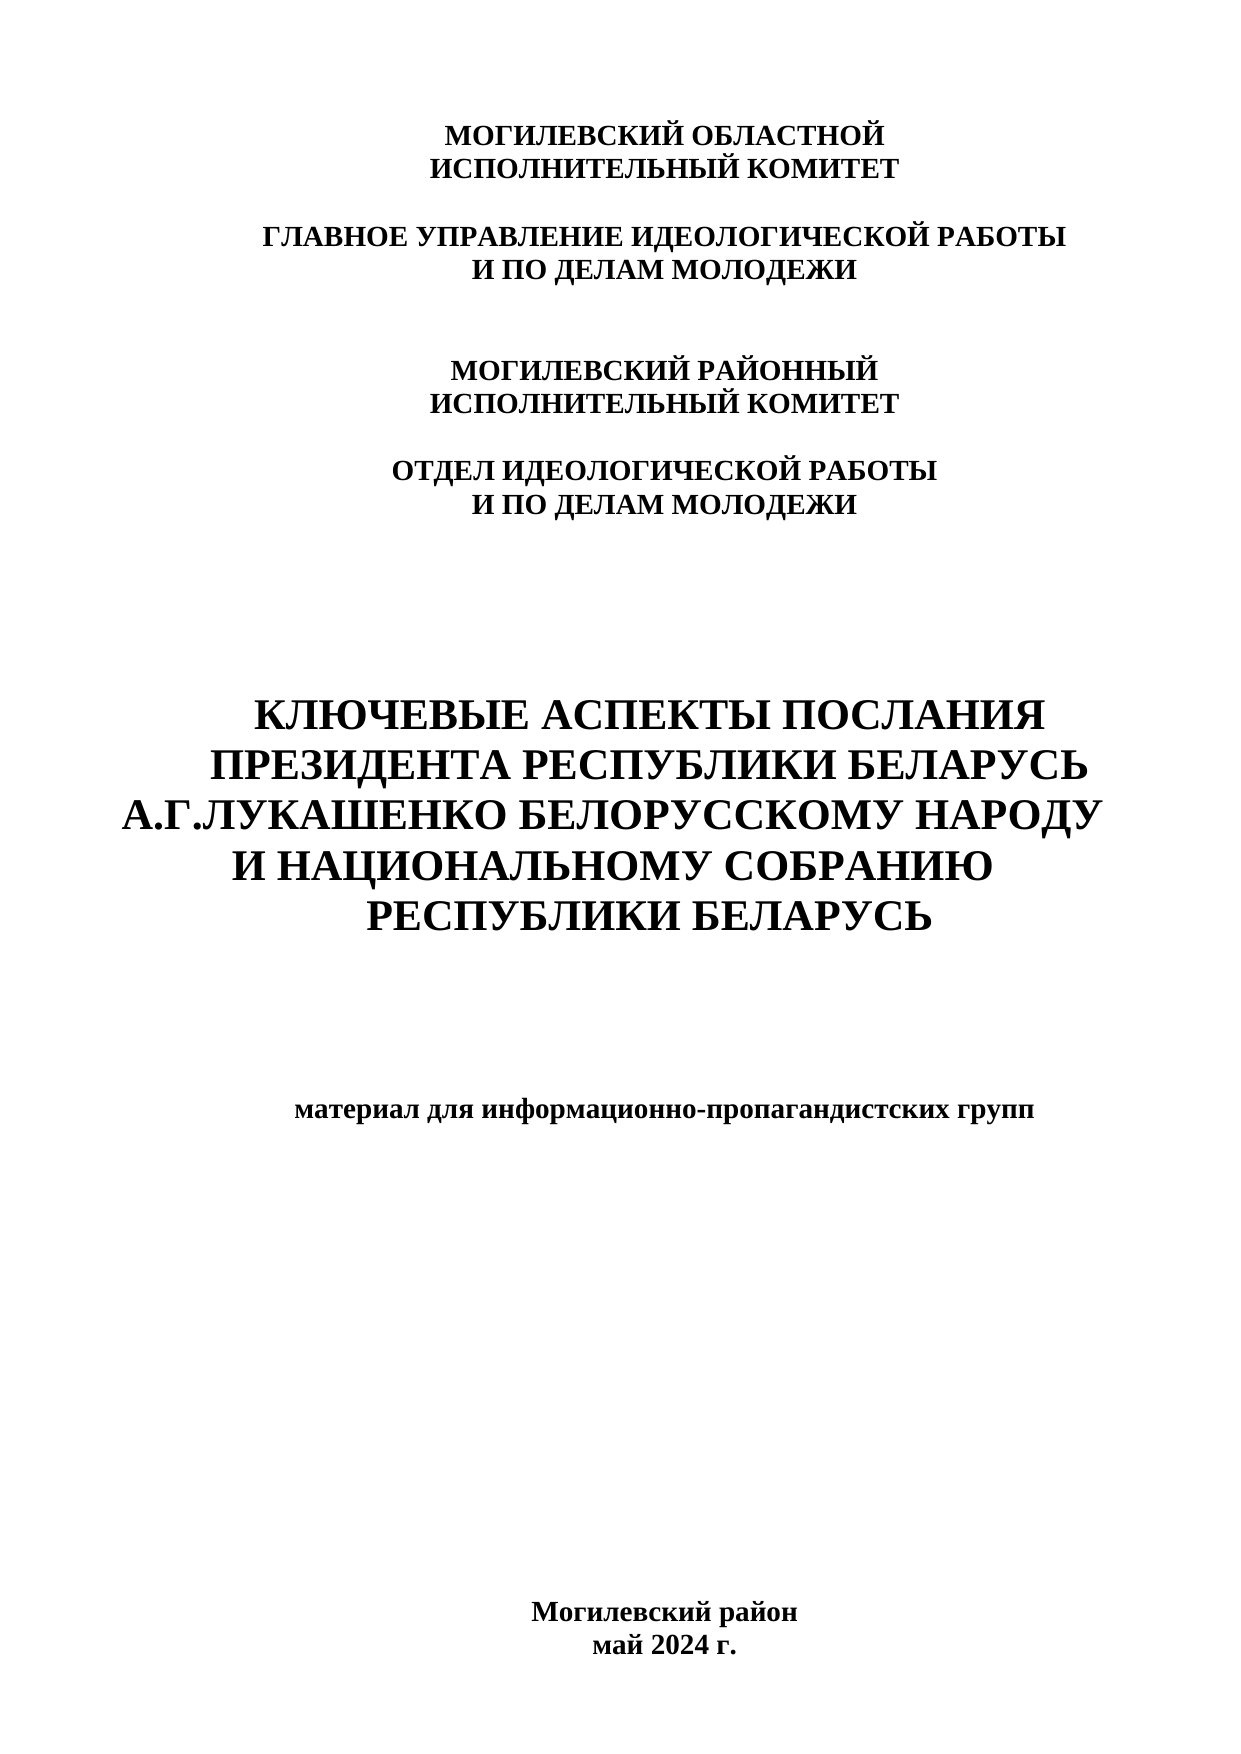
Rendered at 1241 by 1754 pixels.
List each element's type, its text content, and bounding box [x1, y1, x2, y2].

text ИСПОЛНИТЕЛЬНЫЙ КОМИТЕТ [177, 152, 1152, 185]
text ПРЕЗИДЕНТА РЕСПУБЛИКИ БЕЛАРУСЬ А.Г.ЛУКАШЕНКО БЕЛОРУССКОМУ НАРОДУ И НАЦИОНАЛЬНОМУ СОБРАНИЮ [59, 739, 1167, 889]
text ГЛАВНОЕ УПРАВЛЕНИЕ ИДЕОЛОГИЧЕСКОЙ РАБОТЫ [177, 219, 1152, 252]
text материал для информационно-пропагандистских групп [177, 1091, 1152, 1124]
text И ПО ДЕЛАМ МОЛОДЕЖИ [177, 252, 1152, 286]
text Могилевский район [177, 1594, 1152, 1627]
text май 2024 г. [177, 1627, 1152, 1661]
text ИСПОЛНИТЕЛЬНЫЙ КОМИТЕТ [177, 386, 1152, 420]
text РЕСПУБЛИКИ БЕЛАРУСЬ [59, 889, 1167, 940]
text МОГИЛЕВСКИЙ ОБЛАСТНОЙ [177, 118, 1152, 152]
text ОТДЕЛ ИДЕОЛОГИЧЕСКОЙ РАБОТЫ [177, 453, 1152, 487]
text И ПО ДЕЛАМ МОЛОДЕЖИ [177, 487, 1152, 521]
text МОГИЛЕВСКИЙ РАЙОННЫЙ [177, 353, 1152, 386]
text КЛЮЧЕВЫЕ АСПЕКТЫ ПОСЛАНИЯ [59, 688, 1167, 739]
